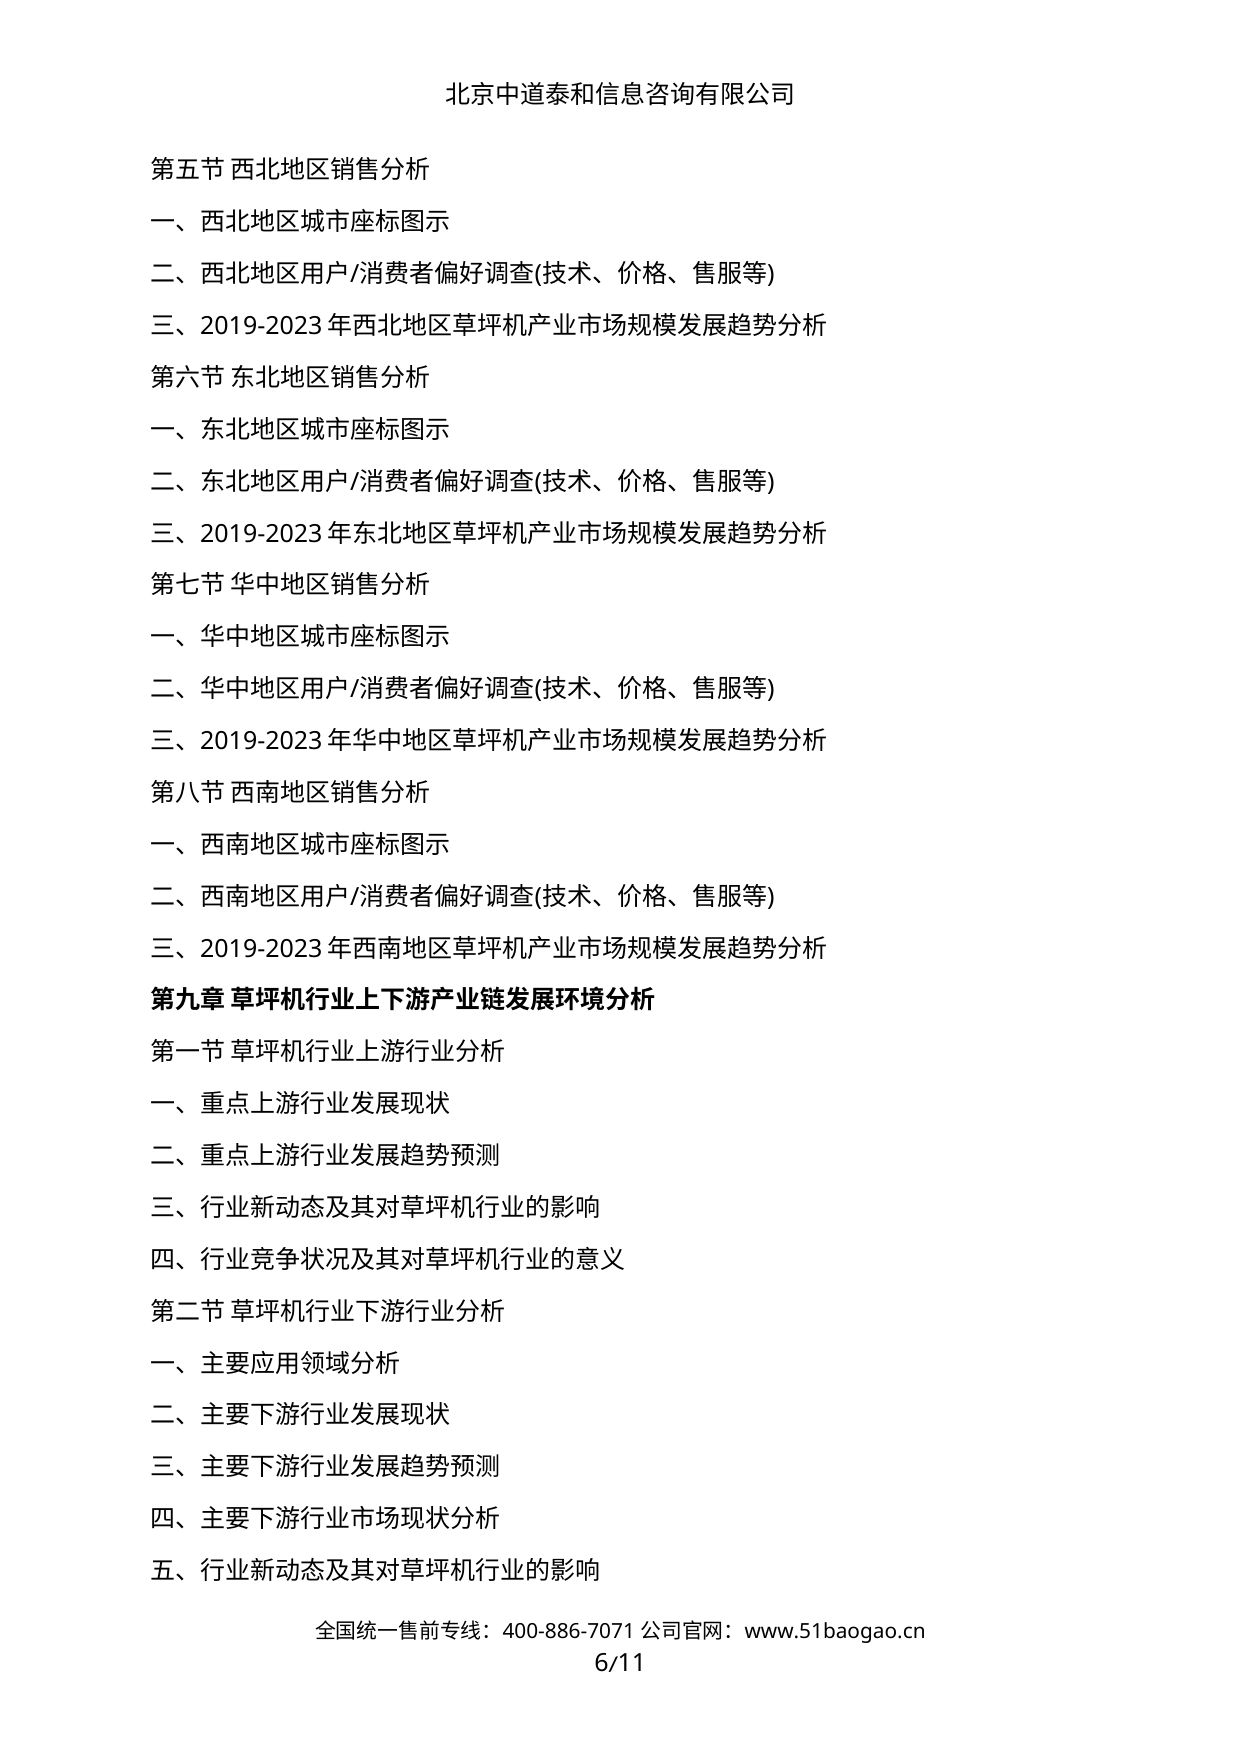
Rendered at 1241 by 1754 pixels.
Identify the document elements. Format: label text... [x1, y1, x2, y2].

text 第九章 草坪机行业上下游产业链发展环境分析 [150, 980, 1090, 1016]
text 五、行业新动态及其对草坪机行业的影响 [150, 1551, 1090, 1587]
text 三、2019-2023年西北地区草坪机产业市场规模发展趋势分析 [150, 306, 1090, 342]
text 三、2019-2023年西南地区草坪机产业市场规模发展趋势分析 [150, 928, 1090, 964]
text 二、东北地区用户/消费者偏好调查(技术、价格、售服等) [150, 461, 1090, 497]
text 二、重点上游行业发展趋势预测 [150, 1136, 1090, 1172]
text 二、主要下游行业发展现状 [150, 1395, 1090, 1431]
text 第一节 草坪机行业上游行业分析 [150, 1032, 1090, 1068]
text 三、主要下游行业发展趋势预测 [150, 1447, 1090, 1483]
text 一、东北地区城市座标图示 [150, 409, 1090, 446]
text 三、行业新动态及其对草坪机行业的影响 [150, 1187, 1090, 1224]
text 第二节 草坪机行业下游行业分析 [150, 1291, 1090, 1327]
text 一、华中地区城市座标图示 [150, 617, 1090, 653]
text 二、西北地区用户/消费者偏好调查(技术、价格、售服等) [150, 254, 1090, 290]
text 第六节 东北地区销售分析 [150, 357, 1090, 394]
text 第五节 西北地区销售分析 [150, 150, 1090, 186]
text 三、2019-2023年华中地区草坪机产业市场规模发展趋势分析 [150, 721, 1090, 757]
text 一、主要应用领域分析 [150, 1343, 1090, 1379]
text 四、主要下游行业市场现状分析 [150, 1499, 1090, 1535]
text 一、西南地区城市座标图示 [150, 824, 1090, 861]
text 一、重点上游行业发展现状 [150, 1084, 1090, 1120]
text 二、华中地区用户/消费者偏好调查(技术、价格、售服等) [150, 669, 1090, 705]
text 一、西北地区城市座标图示 [150, 202, 1090, 238]
text 四、行业竞争状况及其对草坪机行业的意义 [150, 1239, 1090, 1276]
text 第七节 华中地区销售分析 [150, 565, 1090, 601]
text 第八节 西南地区销售分析 [150, 772, 1090, 809]
text 二、西南地区用户/消费者偏好调查(技术、价格、售服等) [150, 876, 1090, 912]
text 三、2019-2023年东北地区草坪机产业市场规模发展趋势分析 [150, 513, 1090, 549]
